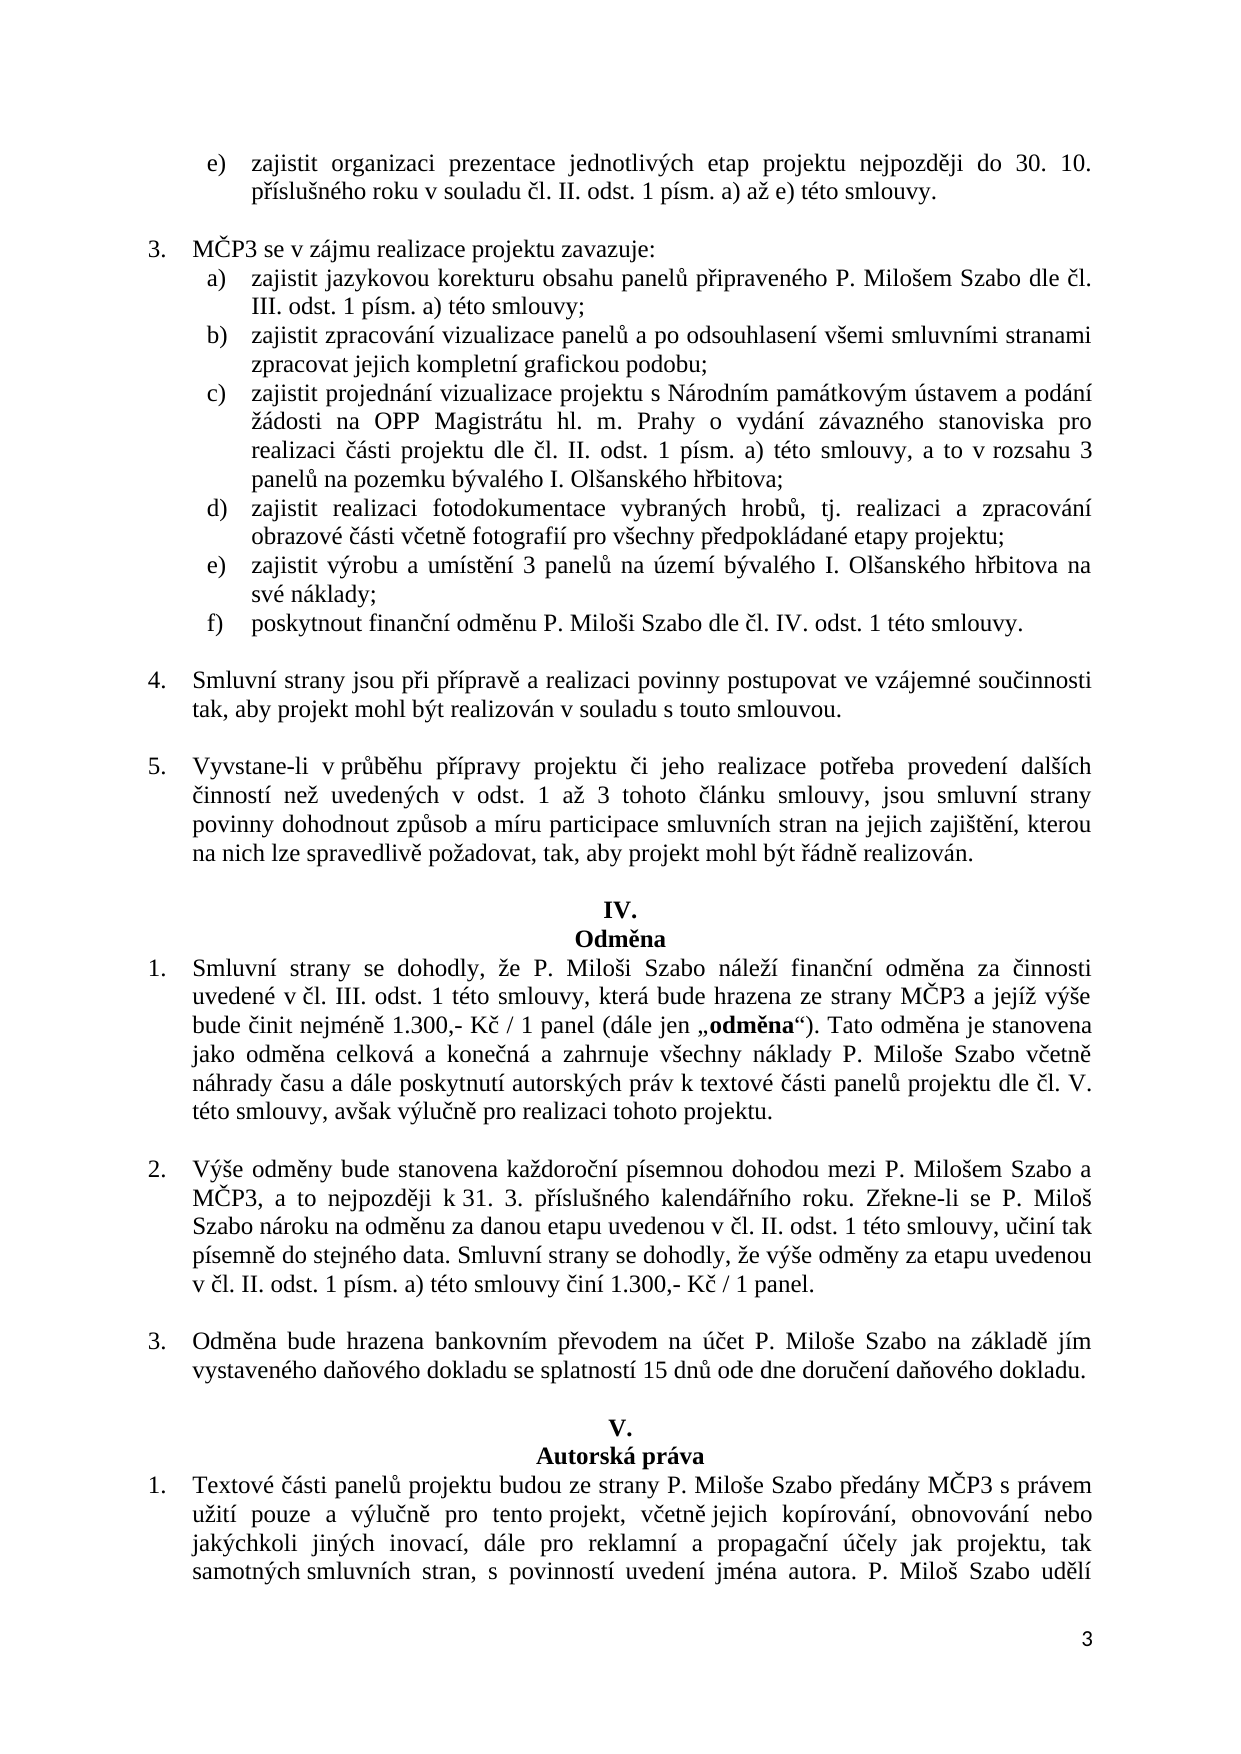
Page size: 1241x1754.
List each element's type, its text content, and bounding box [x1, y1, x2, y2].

list zajistit jazykovou korekturu obsahu panelů připraveného P. Milošem Szabo dle čl. III. odst. 1 písm. a) této smlouvy; [207, 263, 1093, 320]
list Smluvní strany se dohodly, že P. Miloši Szabo náleží finanční odměna za činnosti uvedené v čl. III. odst. 1 této smlouvy, která bude hrazena ze strany MČP3 a jejíž výše bude činit nejméně 1.300,- Kč / 1 panel (dále jen „odměna“). Tato odměna je stanovena jako odměna celková a konečná a zahrnuje všechny náklady P. Miloše Szabo včetně náhrady času a dále poskytnutí autorských práv k textové části panelů projektu dle čl. V. této smlouvy, avšak výlučně pro realizaci tohoto projektu. [148, 953, 1093, 1125]
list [148, 1470, 1093, 1585]
subtitle V. [148, 1413, 1093, 1441]
text Autorská práva [148, 1441, 1093, 1470]
list Smluvní strany jsou při přípravě a realizaci povinny postupovat ve vzájemné součinnosti tak, aby projekt mohl být realizován v souladu s touto smlouvou. [148, 665, 1093, 723]
list Výše odměny bude stanovena každoroční písemnou dohodou mezi P. Milošem Szabo a MČP3, a to nejpozději k 31. 3. příslušného kalendářního roku. Zřekne-li se P. Miloš Szabo nároku na odměnu za danou etapu uvedenou v čl. II. odst. 1 této smlouvy, učiní tak písemně do stejného data. Smluvní strany se dohodly, že výše odměny za etapu uvedenou v čl. II. odst. 1 písm. a) této smlouvy činí 1.300,- Kč / 1 panel. [148, 1154, 1093, 1298]
list Vyvstane-li v průběhu přípravy projektu či jeho realizace potřeba provedení dalších činností než uvedených v odst. 1 až 3 tohoto článku smlouvy, jsou smluvní strany povinny dohodnout způsob a míru participace smluvních stran na jejich zajištění, kterou na nich lze spravedlivě požadovat, tak, aby projekt mohl být řádně realizován. [148, 751, 1093, 866]
list poskytnout finanční odměnu P. Miloši Szabo dle čl. IV. odst. 1 této smlouvy. [207, 608, 1093, 636]
list zajistit zpracování vizualizace panelů a po odsouhlasení všemi smluvními stranami zpracovat jejich kompletní grafickou podobu; [207, 320, 1093, 378]
list Odměna bude hrazena bankovním převodem na účet P. Miloše Szabo na základě jím vystaveného daňového dokladu se splatností 15 dnů ode dne doručení daňového dokladu. [148, 1326, 1093, 1384]
list zajistit výrobu a umístění 3 panelů na území bývalého I. Olšanského hřbitova na své náklady; [207, 550, 1093, 608]
list zajistit realizaci fotodokumentace vybraných hrobů, tj. realizaci a zpracování obrazové části včetně fotografií pro všechny předpokládané etapy projektu; [207, 493, 1093, 550]
text Odměna [148, 924, 1093, 953]
list zajistit organizaci prezentace jednotlivých etap projektu nejpozději do 30. 10. příslušného roku v souladu čl. II. odst. 1 písm. a) až e) této smlouvy. [207, 148, 1093, 205]
list MČP3 se v zájmu realizace projektu zavazuje: [148, 234, 1093, 263]
subtitle IV. [148, 895, 1093, 924]
list zajistit projednání vizualizace projektu s Národním památkovým ústavem a podání žádosti na OPP Magistrátu hl. m. Prahy o vydání závazného stanoviska pro realizaci části projektu dle čl. II. odst. 1 písm. a) této smlouvy, a to v rozsahu 3 panelů na pozemku bývalého I. Olšanského hřbitova; [207, 378, 1093, 493]
